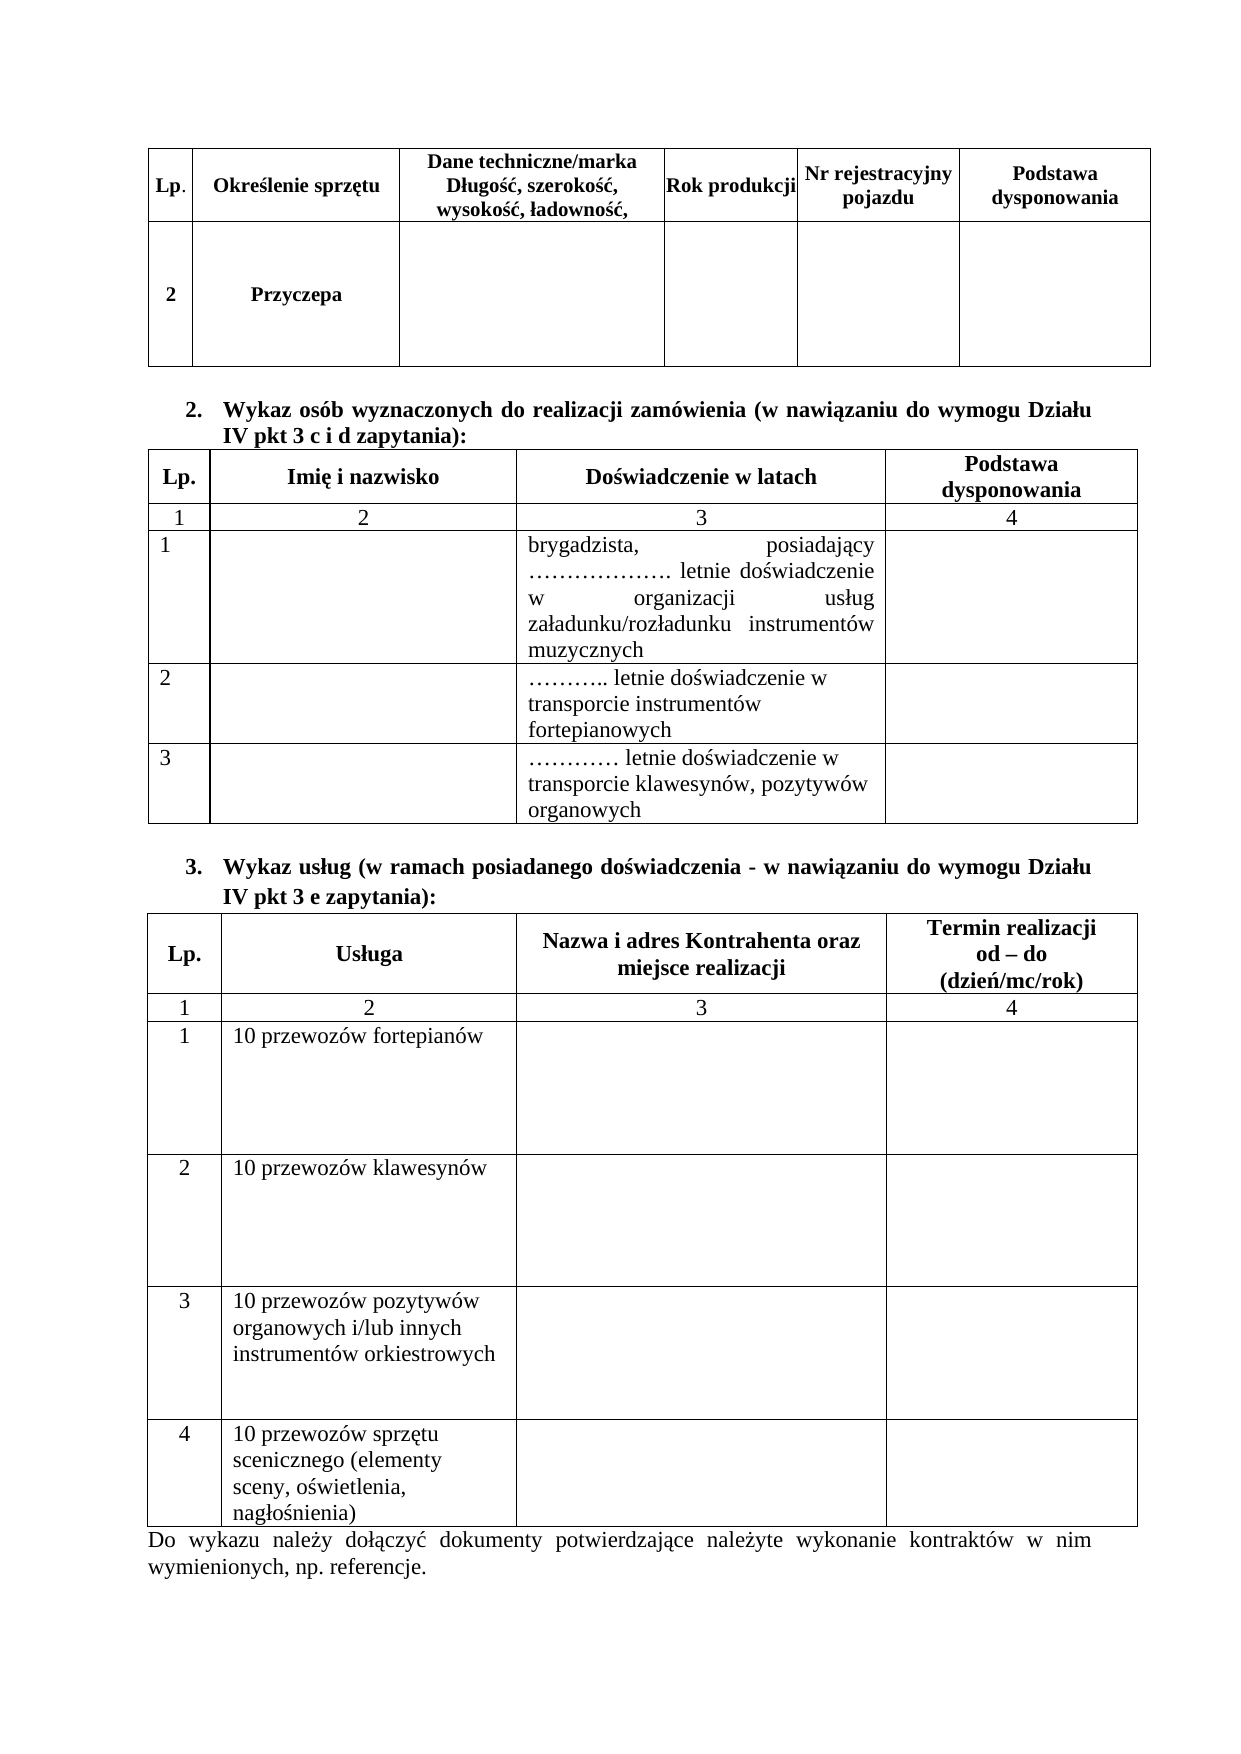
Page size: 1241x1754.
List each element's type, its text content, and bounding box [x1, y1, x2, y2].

table_cell 4 [887, 994, 1137, 1021]
table_cell [211, 664, 516, 743]
table_header Usługa [222, 914, 516, 993]
table_header Doświadczenie w latach [517, 450, 885, 502]
table_cell [517, 1420, 886, 1526]
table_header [400, 149, 664, 221]
table_cell [887, 1155, 1137, 1286]
table_header Określenie sprzętu [193, 149, 399, 221]
table_header Rok produkcji [665, 149, 797, 221]
table_cell [400, 222, 664, 366]
table_cell [798, 222, 959, 366]
table_cell 3 [517, 504, 885, 530]
table_cell [211, 531, 516, 663]
table_header Podstawa dysponowania [886, 450, 1137, 502]
table_header Lp. [148, 914, 221, 993]
table_cell 1 [149, 504, 209, 530]
table_cell 1 [148, 1022, 221, 1153]
text Do wykazu należy dołączyć dokumenty potwierdzające należyte wykonanie kontraktów w nim wymienionych, np. referencje. [148, 1527, 1093, 1579]
table_cell 10 przewozów klawesynów [222, 1155, 516, 1286]
table_cell 4 [886, 504, 1137, 530]
table_cell 4 [148, 1420, 221, 1526]
table_cell 2 [149, 222, 192, 366]
table_cell [211, 744, 516, 823]
table_cell 3 [149, 744, 209, 823]
table_header Podstawa dysponowania [960, 149, 1150, 221]
table_cell 3 [148, 1287, 221, 1419]
table_header Nazwa i adres Kontrahenta oraz miejsce realizacji [517, 914, 886, 993]
table_header Termin realizacji od – do (dzień/mc/rok) [887, 914, 1137, 993]
table_cell 10 przewozów fortepianów [222, 1022, 516, 1153]
list Wykaz osób wyznaczonych do realizacji zamówienia (w nawiązaniu do wymogu Działu IV pkt 3 c i d zapytania): [185, 396, 1093, 449]
table_cell [517, 1287, 886, 1419]
list Wykaz usług (w ramach posiadanego doświadczenia - w nawiązaniu do wymogu Działu IV pkt 3 e zapytania): [185, 853, 1093, 909]
table_cell 10 przewozów pozytywów organowych i/lub innych instrumentów orkiestrowych [222, 1287, 516, 1419]
table_cell ……….. letnie doświadczenie w transporcie instrumentów fortepianowych [517, 664, 885, 743]
table_cell [886, 531, 1137, 663]
table_header Lp. [149, 450, 209, 502]
table_cell brygadzista, posiadający ………………. letnie doświadczenie w organizacji usług załadunku/rozładunku instrumentów muzycznych [517, 531, 885, 663]
table_cell 3 [517, 994, 886, 1021]
table_cell [886, 664, 1137, 743]
table_cell ………… letnie doświadczenie w transporcie klawesynów, pozytywów organowych [517, 744, 885, 823]
table_cell [517, 1022, 886, 1153]
table_cell 2 [149, 664, 209, 743]
table_cell [887, 1287, 1137, 1419]
table_header Nr rejestracyjny pojazdu [798, 149, 959, 221]
table_header Imię i nazwisko [211, 450, 516, 502]
table_cell [960, 222, 1150, 366]
table_cell 1 [149, 531, 209, 663]
table_cell 2 [222, 994, 516, 1021]
table_cell 1 [148, 994, 221, 1021]
table_cell [517, 1155, 886, 1286]
table_cell 10 przewozów sprzętu scenicznego (elementy sceny, oświetlenia, nagłośnienia) [222, 1420, 516, 1526]
table_cell [887, 1022, 1137, 1153]
table_header Lp. [149, 149, 192, 221]
table_cell [665, 222, 797, 366]
table_cell Przyczepa [193, 222, 399, 366]
table_cell [887, 1420, 1137, 1526]
table_cell 2 [148, 1155, 221, 1286]
table_cell 2 [211, 504, 516, 530]
table_cell [886, 744, 1137, 823]
